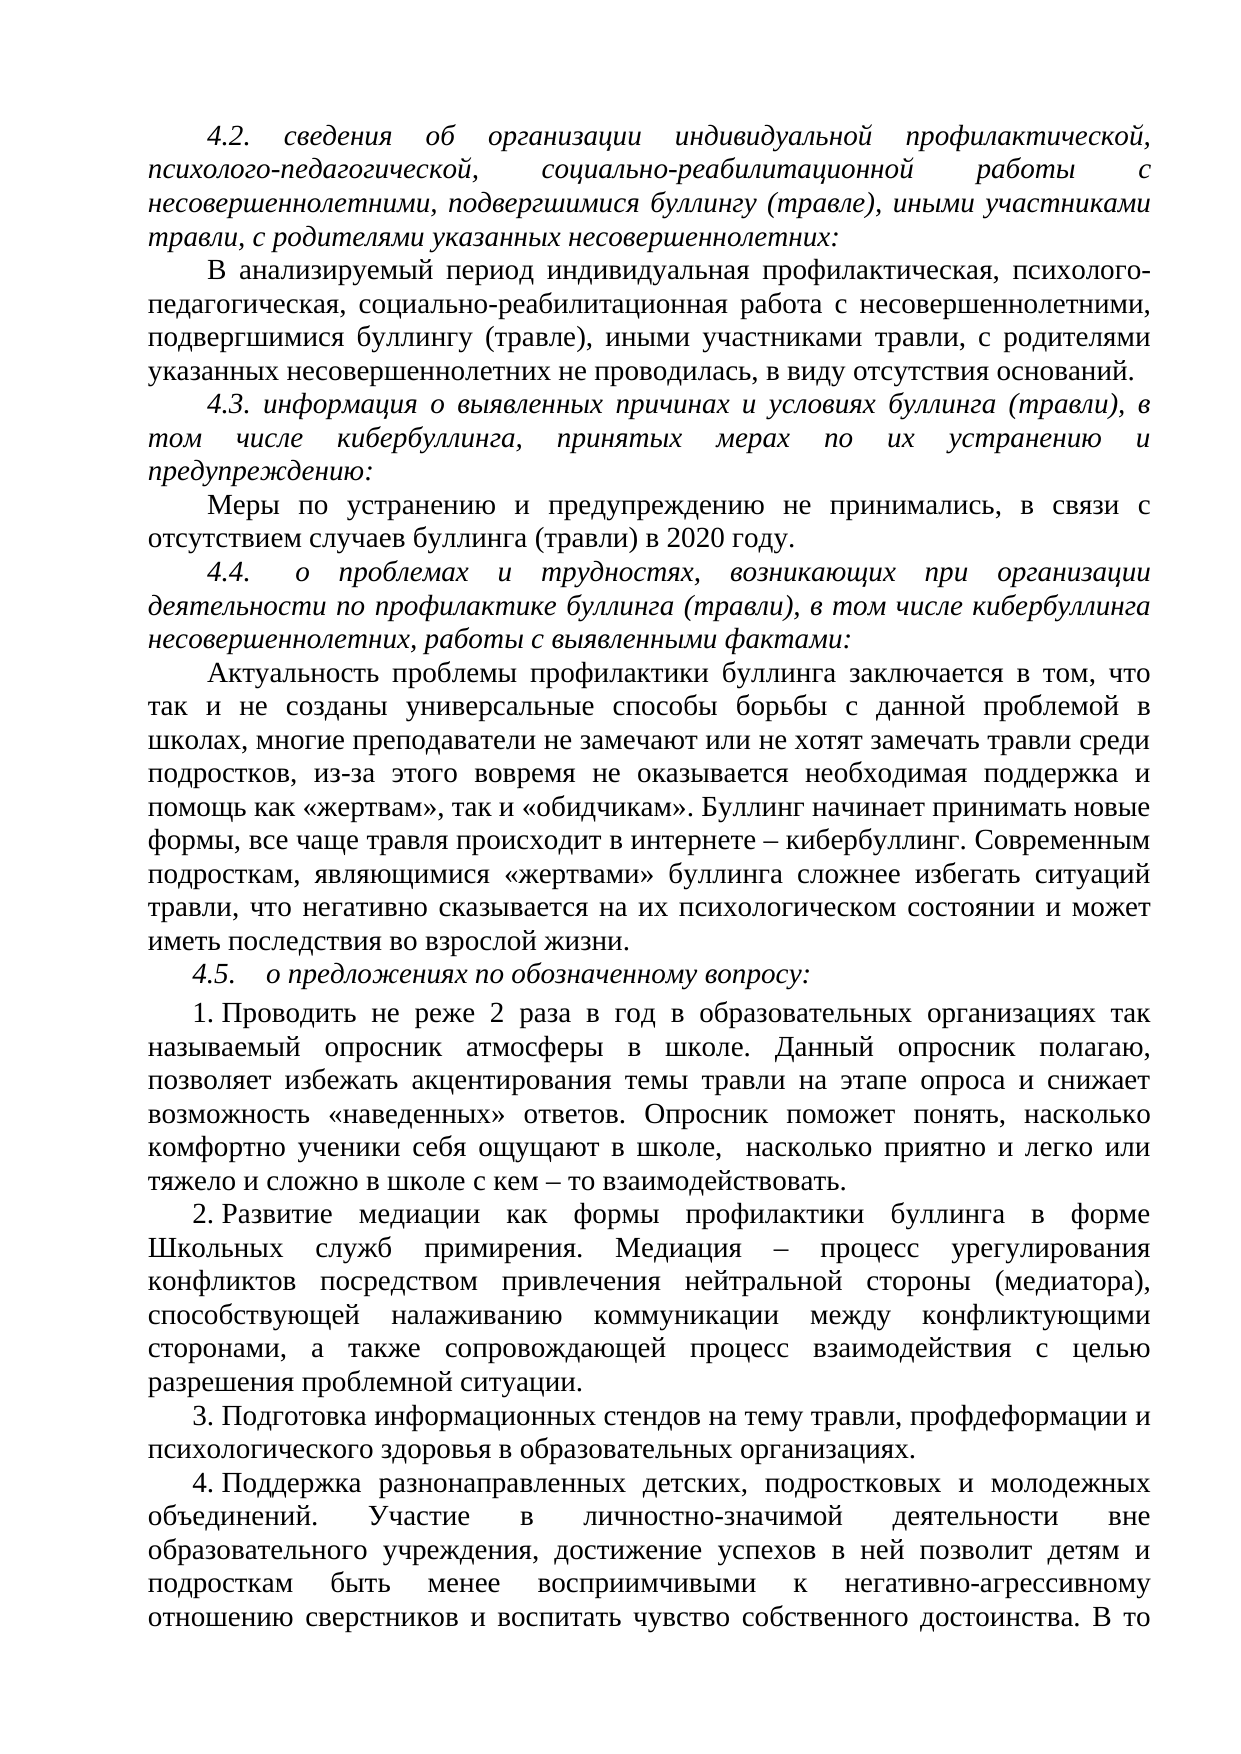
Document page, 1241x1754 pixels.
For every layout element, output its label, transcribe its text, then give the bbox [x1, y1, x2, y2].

text 4.3. информация о выявленных причинах и условиях буллинга (травли), в том числе кибербуллинга, принятых мерах по их устранению и предупреждению: [148, 386, 1152, 487]
list Актуальность проблемы профилактики буллинга заключается в том, что так и не созданы универсальные способы борьбы с данной проблемой в школах, многие преподаватели не замечают или не хотят замечать травли среди подростков, из-за этого вовремя не оказывается необходимая поддержка и помощь как «жертвам», так и «обидчикам». Буллинг начинает принимать новые формы, все чаще травля происходит в интернете – кибербуллинг. Современным подросткам, являющимися «жертвами» буллинга сложнее избегать ситуаций травли, что негативно сказывается на их психологическом состоянии и может иметь последствия во взрослой жизни. [148, 655, 1152, 957]
list Развитие медиации как формы профилактики буллинга в форме Школьных служб примирения. Медиация – процесс урегулирования конфликтов посредством привлечения нейтральной стороны (медиатора), способствующей налаживанию коммуникации между конфликтующими сторонами, а также сопровождающей процесс взаимодействия с целью разрешения проблемной ситуации. [148, 1196, 1152, 1398]
list о предложениях по обозначенному вопросу: [192, 957, 1152, 990]
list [148, 1465, 1152, 1632]
text В анализируемый период индивидуальная профилактическая, психолого-педагогическая, социально-реабилитационная работа с несовершеннолетними, подвергшимися буллингу (травле), иными участниками травли, с родителями указанных несовершеннолетних не проводилась, в виду отсутствия оснований. [148, 252, 1152, 386]
list о проблемах и трудностях, возникающих при организации деятельности по профилактике буллинга (травли), в том числе кибербуллинга несовершеннолетних, работы с выявленными фактами: [148, 554, 1152, 655]
text Меры по устранению и предупреждению не принимались, в связи с отсутствием случаев буллинга (травли) в 2020 году. [148, 487, 1152, 554]
text 4.2. сведения об организации индивидуальной профилактической, психолого-педагогической, социально-реабилитационной работы с несовершеннолетними, подвергшимися буллингу (травле), иными участниками травли, с родителями указанных несовершеннолетних: [148, 118, 1152, 252]
list Проводить не реже 2 раза в год в образовательных организациях так называемый опросник атмосферы в школе. Данный опросник полагаю, позволяет избежать акцентирования темы травли на этапе опроса и снижает возможность «наведенных» ответов. Опросник поможет понять, насколько комфортно ученики себя ощущают в школе, насколько приятно и легко или тяжело и сложно в школе с кем – то взаимодействовать. [148, 995, 1152, 1196]
list Подготовка информационных стендов на тему травли, профдеформации и психологического здоровья в образовательных организациях. [148, 1398, 1152, 1465]
